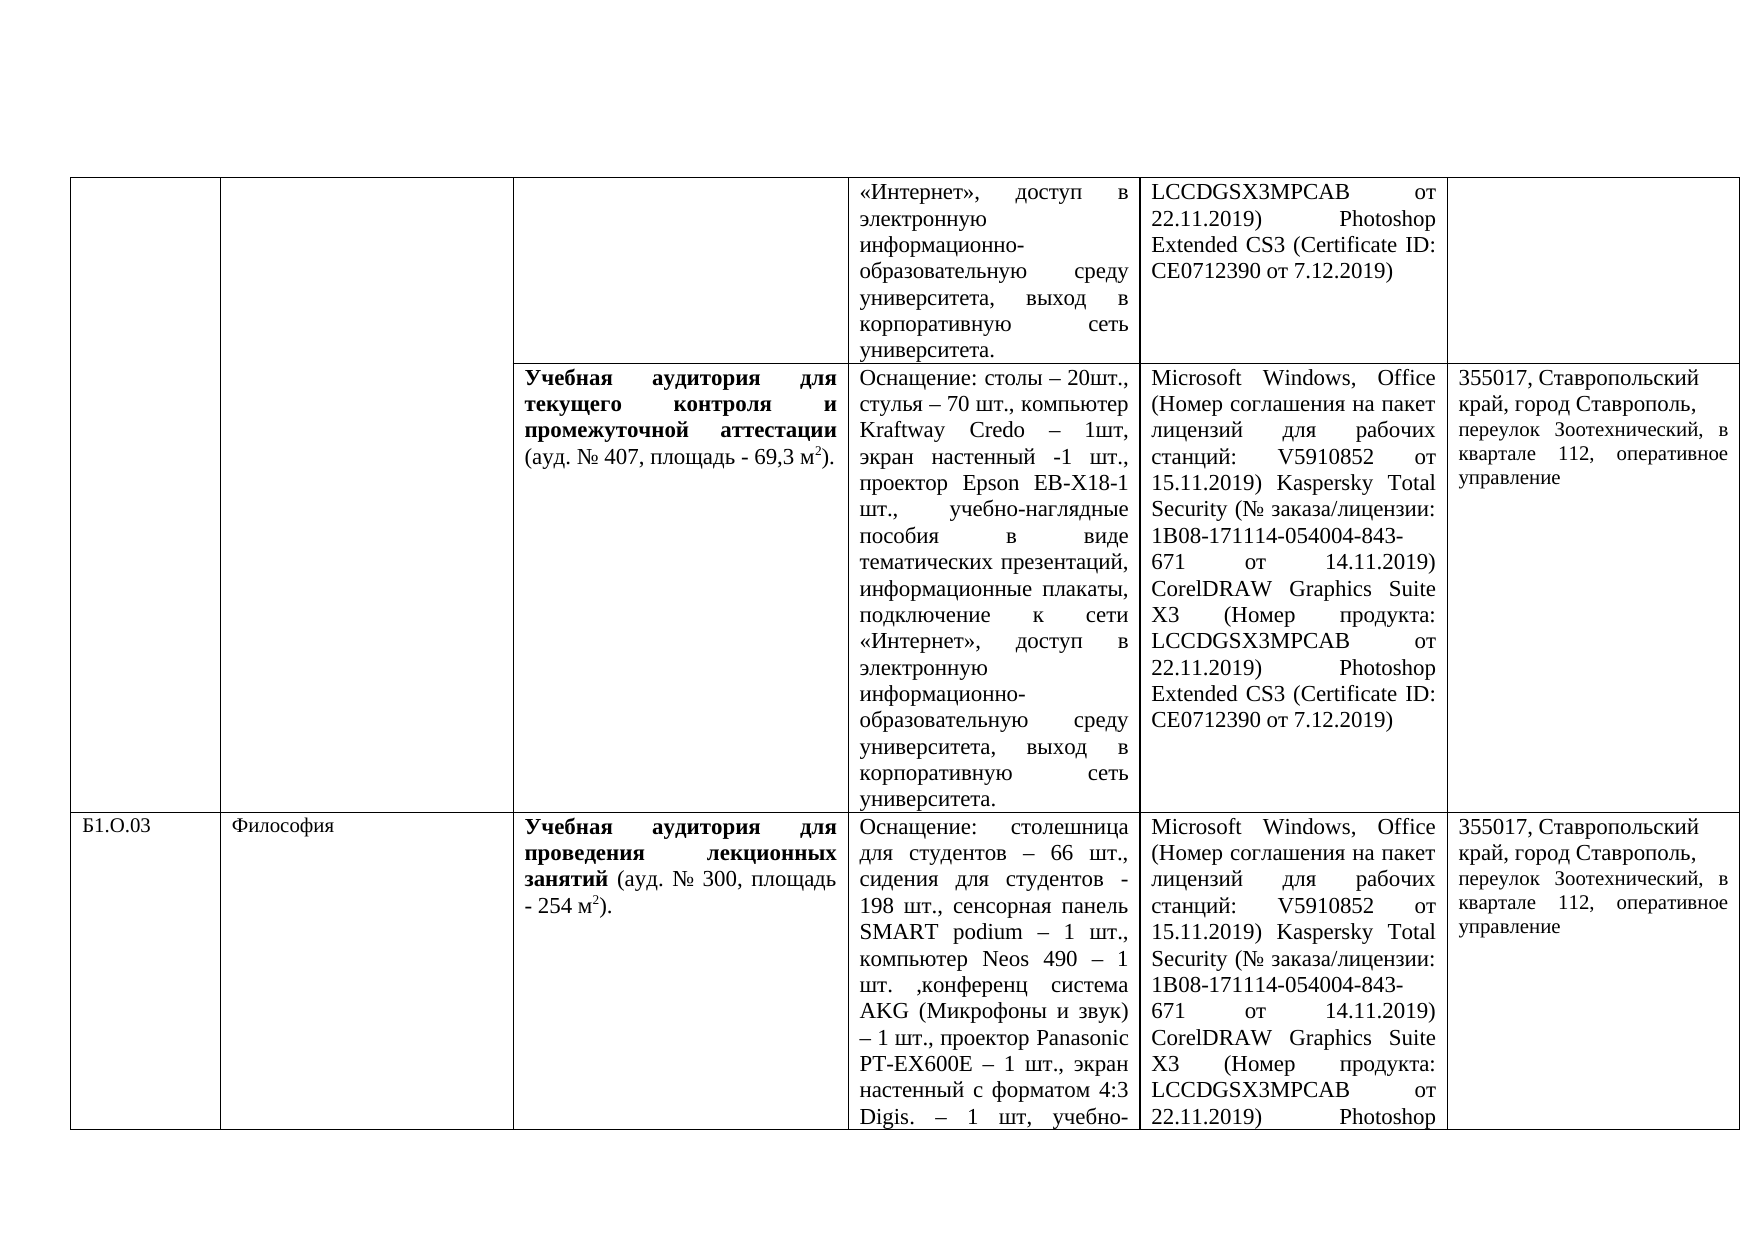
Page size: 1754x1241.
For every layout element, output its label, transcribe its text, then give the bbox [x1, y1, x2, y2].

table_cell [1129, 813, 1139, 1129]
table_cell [1141, 813, 1447, 1129]
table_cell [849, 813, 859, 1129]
table_cell Философия [221, 813, 513, 1129]
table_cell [1141, 178, 1447, 363]
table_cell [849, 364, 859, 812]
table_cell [1448, 813, 1739, 1129]
table_cell Б1.О.03 [71, 813, 220, 1129]
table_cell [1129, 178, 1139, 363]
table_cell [514, 813, 848, 1129]
table_cell 355017, Ставропольский край, город Ставрополь, переулок Зоотехнический, в квартале 112, оперативное управление [1448, 364, 1739, 812]
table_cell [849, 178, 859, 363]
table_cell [1448, 178, 1739, 363]
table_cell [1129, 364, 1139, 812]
table_cell Учебная аудитория для текущего контроля и промежуточной аттестации (ауд. № 407, площадь - 69,3 м2). [514, 364, 848, 812]
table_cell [514, 178, 848, 363]
